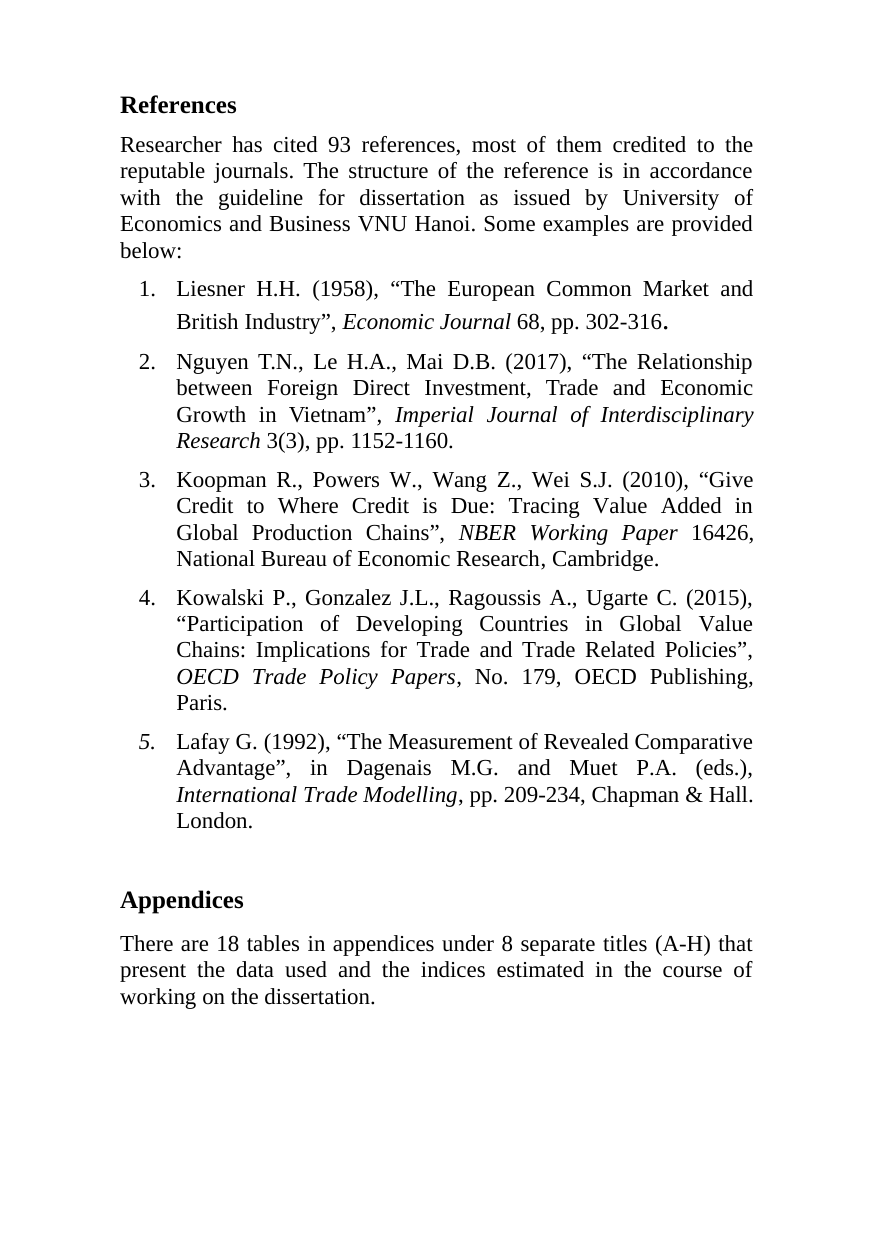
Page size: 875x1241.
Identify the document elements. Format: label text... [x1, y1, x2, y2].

text There are 18 tables in appendices under 8 separate titles (A-H) that present the data used and the indices estimated in the course of working on the dissertation. [120, 930, 754, 1009]
text Researcher has cited 93 references, most of them credited to the reputable journals. The structure of the reference is in accordance with the guideline for dissertation as issued by University of Economics and Business VNU Hanoi. Some examples are provided below: [120, 131, 754, 263]
list Nguyen T.N., Le H.A., Mai D.B. (2017), “The Relationship between Foreign Direct Investment, Trade and Economic Growth in Vietnam”, Imperial Journal of Interdisciplinary Research 3(3), pp. 1152-1160. [139, 348, 754, 453]
text References [120, 90, 754, 119]
text Appendices [120, 885, 754, 913]
list Kowalski P., Gonzalez J.L., Ragoussis A., Ugarte C. (2015), “Participation of Developing Countries in Global Value Chains: Implications for Trade and Trade Related Policies”, OECD Trade Policy Papers, No. 179, OECD Publishing, Paris. [139, 584, 754, 716]
list Lafay G. (1992), “The Measurement of Revealed Comparative Advantage”, in Dagenais M.G. and Muet P.A. (eds.), International Trade Modelling, pp. 209-234, Chapman & Hall. London. [139, 728, 754, 833]
list Liesner H.H. (1958), “The European Common Market and British Industry”, Economic Journal 68, pp. 302-316. [139, 276, 754, 335]
list Koopman R., Powers W., Wang Z., Wei S.J. (2010), “Give Credit to Where Credit is Due: Tracing Value Added in Global Production Chains”, NBER Working Paper 16426, National Bureau of Economic Research, Cambridge. [139, 466, 754, 571]
